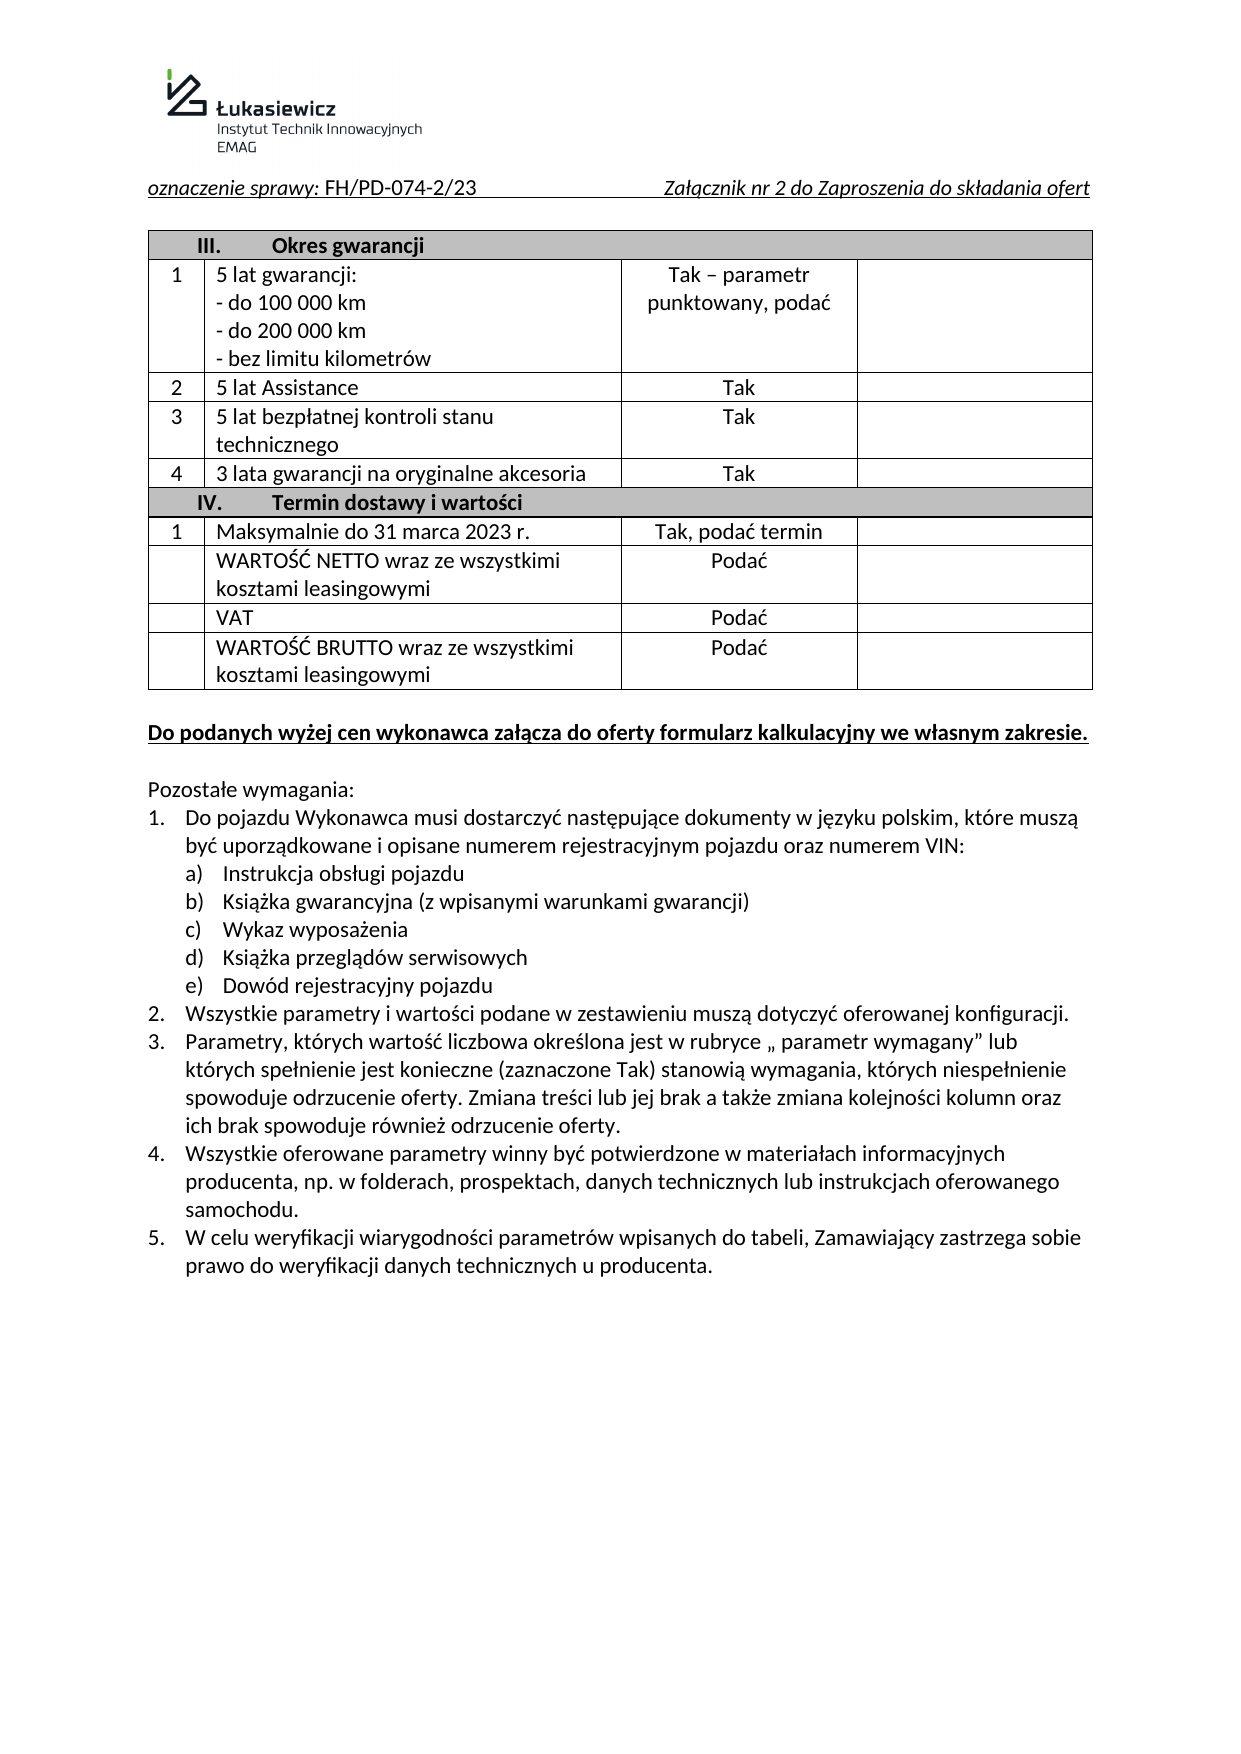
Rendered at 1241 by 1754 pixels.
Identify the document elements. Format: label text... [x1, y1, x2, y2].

table_cell 1 [149, 518, 204, 545]
table_cell Podać [622, 604, 857, 632]
table_cell [858, 459, 1092, 487]
table_cell WARTOŚĆ BRUTTO wraz ze wszystkimi kosztami leasingowymi [205, 633, 621, 689]
list Wszystkie oferowane parametry winny być potwierdzone w materiałach informacyjnych producenta, np. w folderach, prospektach, danych technicznych lub instrukcjach oferowanego samochodu. [148, 1139, 1093, 1223]
list Książka gwarancyjna (z wpisanymi warunkami gwarancji) [185, 887, 1093, 915]
table_cell Tak [622, 459, 857, 487]
list Wykaz wyposażenia [185, 915, 1093, 943]
table_cell 3 [149, 402, 204, 458]
table_cell [149, 604, 204, 632]
list W celu weryfikacji wiarygodności parametrów wpisanych do tabeli, Zamawiający zastrzega sobie prawo do weryfikacji danych technicznych u producenta. [148, 1223, 1093, 1279]
list Wszystkie parametry i wartości podane w zestawieniu muszą dotyczyć oferowanej konfiguracji. [148, 999, 1093, 1027]
table_cell Tak [622, 373, 857, 401]
text Pozostałe wymagania: [148, 775, 1093, 803]
table_cell Termin dostawy i wartości [149, 488, 1092, 516]
table_cell [858, 633, 1092, 689]
list Dowód rejestracyjny pojazdu [185, 971, 1093, 999]
table_cell 1 [149, 260, 204, 372]
table_cell [858, 402, 1092, 458]
table_cell Maksymalnie do 31 marca 2023 r. [205, 518, 621, 545]
list Książka przeglądów serwisowych [185, 943, 1093, 971]
list Instrukcja obsługi pojazdu [185, 859, 1093, 887]
table_cell Tak [622, 402, 857, 458]
table_cell [858, 604, 1092, 632]
table_cell 5 lat bezpłatnej kontroli stanu technicznego [205, 402, 621, 458]
table_cell 5 lat Assistance [205, 373, 621, 401]
table_cell [149, 546, 204, 602]
table_cell 4 [149, 459, 204, 487]
table_cell [858, 546, 1092, 602]
table_cell [149, 633, 204, 689]
picture [153, 59, 439, 174]
table_cell Okres gwarancji [149, 231, 1092, 259]
table_cell [858, 373, 1092, 401]
list Parametry, których wartość liczbowa określona jest w rubryce „ parametr wymagany” lub których spełnienie jest konieczne (zaznaczone Tak) stanowią wymagania, których niespełnienie spowoduje odrzucenie oferty. Zmiana treści lub jej brak a także zmiana kolejności kolumn oraz ich brak spowoduje również odrzucenie oferty. [148, 1027, 1093, 1139]
text Do podanych wyżej cen wykonawca załącza do oferty formularz kalkulacyjny we własnym zakresie. [148, 718, 1093, 746]
table_cell Tak, podać termin [622, 518, 857, 545]
table_cell VAT [205, 604, 621, 632]
table_cell [858, 518, 1092, 545]
table_cell Podać [622, 546, 857, 602]
table_cell WARTOŚĆ NETTO wraz ze wszystkimi kosztami leasingowymi [205, 546, 621, 602]
table_cell Podać [622, 633, 857, 689]
table_cell 5 lat gwarancji: - do 100 000 km - do 200 000 km - bez limitu kilometrów [205, 260, 621, 372]
table_cell 2 [149, 373, 204, 401]
table_cell 3 lata gwarancji na oryginalne akcesoria [205, 459, 621, 487]
table_cell Tak – parametr punktowany, podać [622, 260, 857, 372]
list Do pojazdu Wykonawca musi dostarczyć następujące dokumenty w języku polskim, które muszą być uporządkowane i opisane numerem rejestracyjnym pojazdu oraz numerem VIN: [148, 803, 1093, 859]
table_cell [858, 260, 1092, 372]
